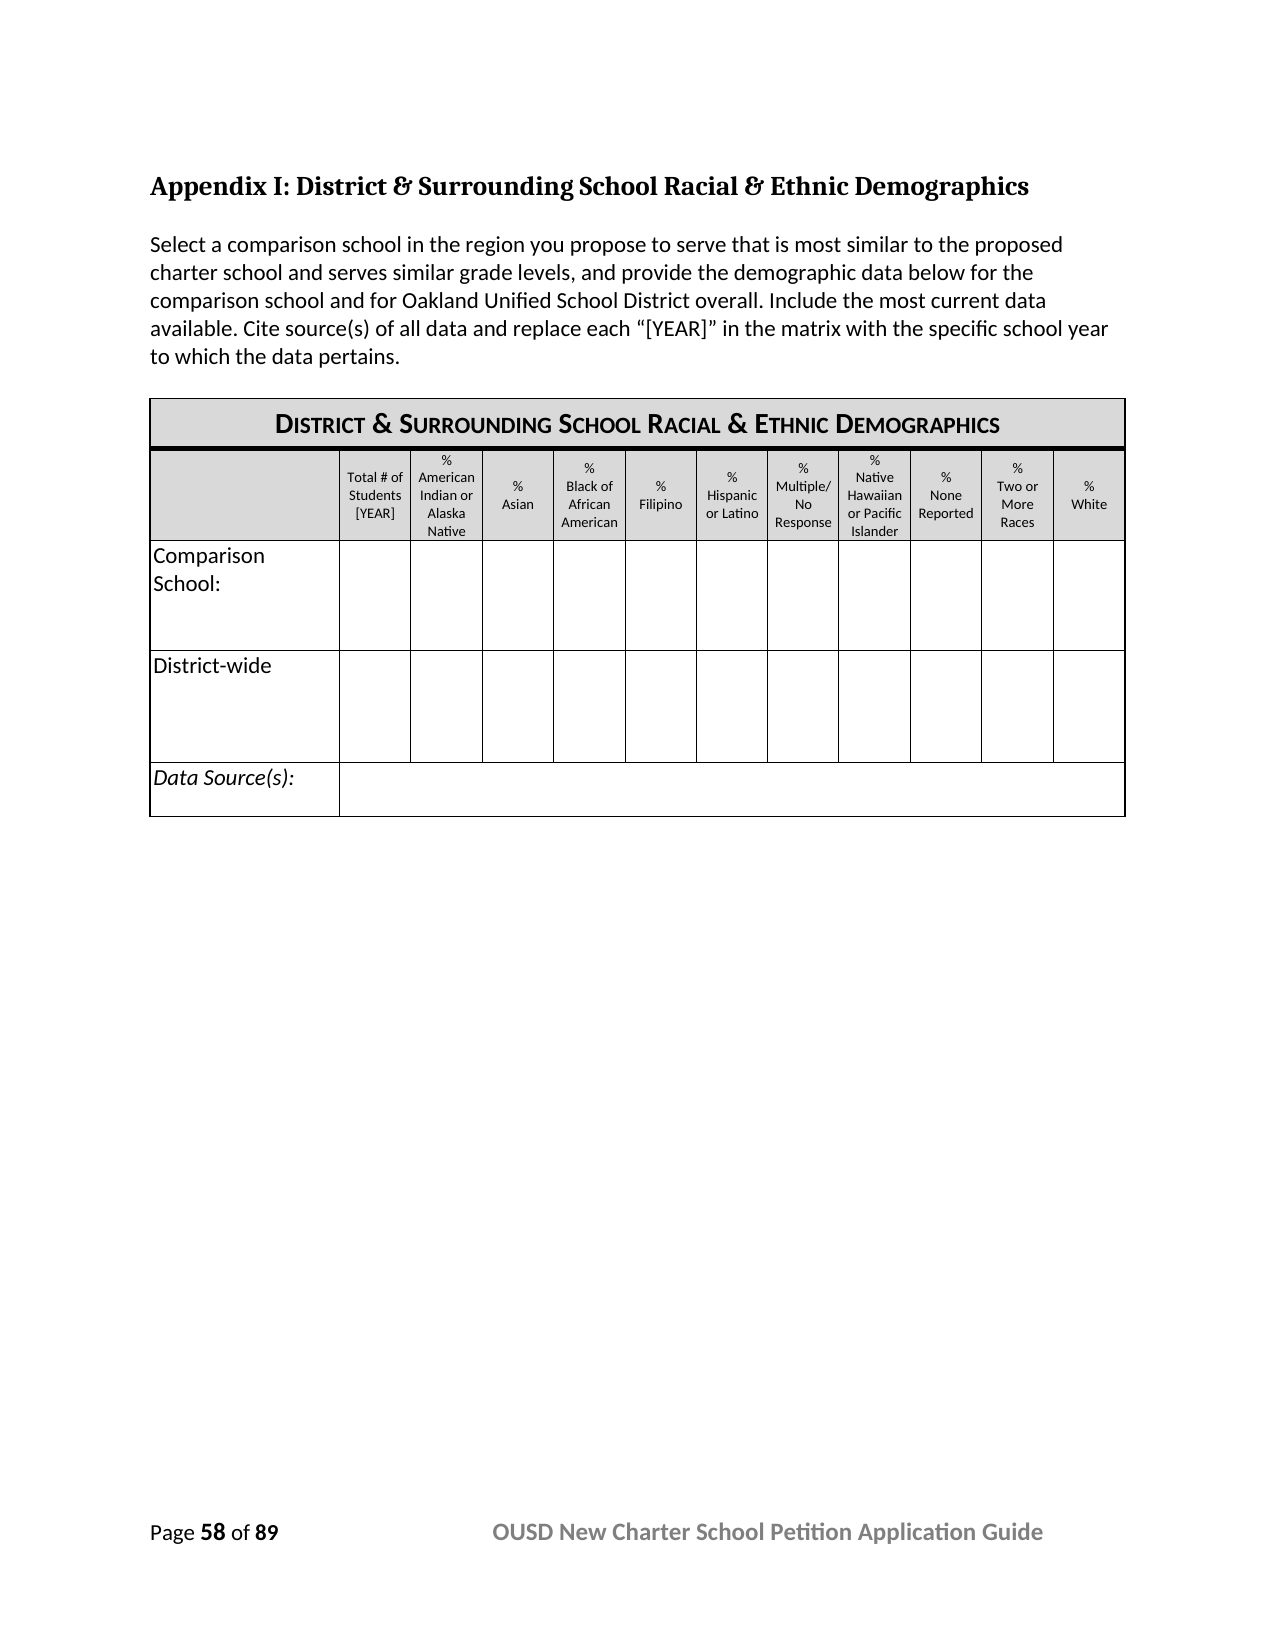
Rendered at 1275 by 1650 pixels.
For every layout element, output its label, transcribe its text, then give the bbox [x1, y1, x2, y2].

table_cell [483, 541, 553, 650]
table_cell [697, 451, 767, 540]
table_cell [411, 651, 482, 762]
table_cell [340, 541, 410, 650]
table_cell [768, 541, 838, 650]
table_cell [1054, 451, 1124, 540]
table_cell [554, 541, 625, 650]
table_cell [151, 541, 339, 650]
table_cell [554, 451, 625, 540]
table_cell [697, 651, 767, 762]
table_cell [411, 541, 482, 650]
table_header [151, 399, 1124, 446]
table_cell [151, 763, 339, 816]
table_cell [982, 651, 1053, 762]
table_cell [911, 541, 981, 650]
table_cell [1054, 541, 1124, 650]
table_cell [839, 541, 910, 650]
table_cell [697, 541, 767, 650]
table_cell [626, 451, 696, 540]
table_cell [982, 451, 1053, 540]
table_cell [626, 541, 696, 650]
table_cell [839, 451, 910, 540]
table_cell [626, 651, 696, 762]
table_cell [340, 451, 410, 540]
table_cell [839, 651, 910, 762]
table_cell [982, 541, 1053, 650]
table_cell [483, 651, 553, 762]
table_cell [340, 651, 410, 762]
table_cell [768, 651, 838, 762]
text Select a comparison school in the region you propose to serve that is most similar to the proposed charter school and serves similar grade levels, and provide the demographic data below for the comparison school and for Oakland Unified School District overall. Include the most current data available. Cite source(s) of all data and replace each “[YEAR]” in the matrix with the specific school year to which the data pertains. [150, 230, 1125, 370]
subtitle Appendix I: District & Surrounding School Racial & Ethnic Demographics [150, 171, 1125, 202]
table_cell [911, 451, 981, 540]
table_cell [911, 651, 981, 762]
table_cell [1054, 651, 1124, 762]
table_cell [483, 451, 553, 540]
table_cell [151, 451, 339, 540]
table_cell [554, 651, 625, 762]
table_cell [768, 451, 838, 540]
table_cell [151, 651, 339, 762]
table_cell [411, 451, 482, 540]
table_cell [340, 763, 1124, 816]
